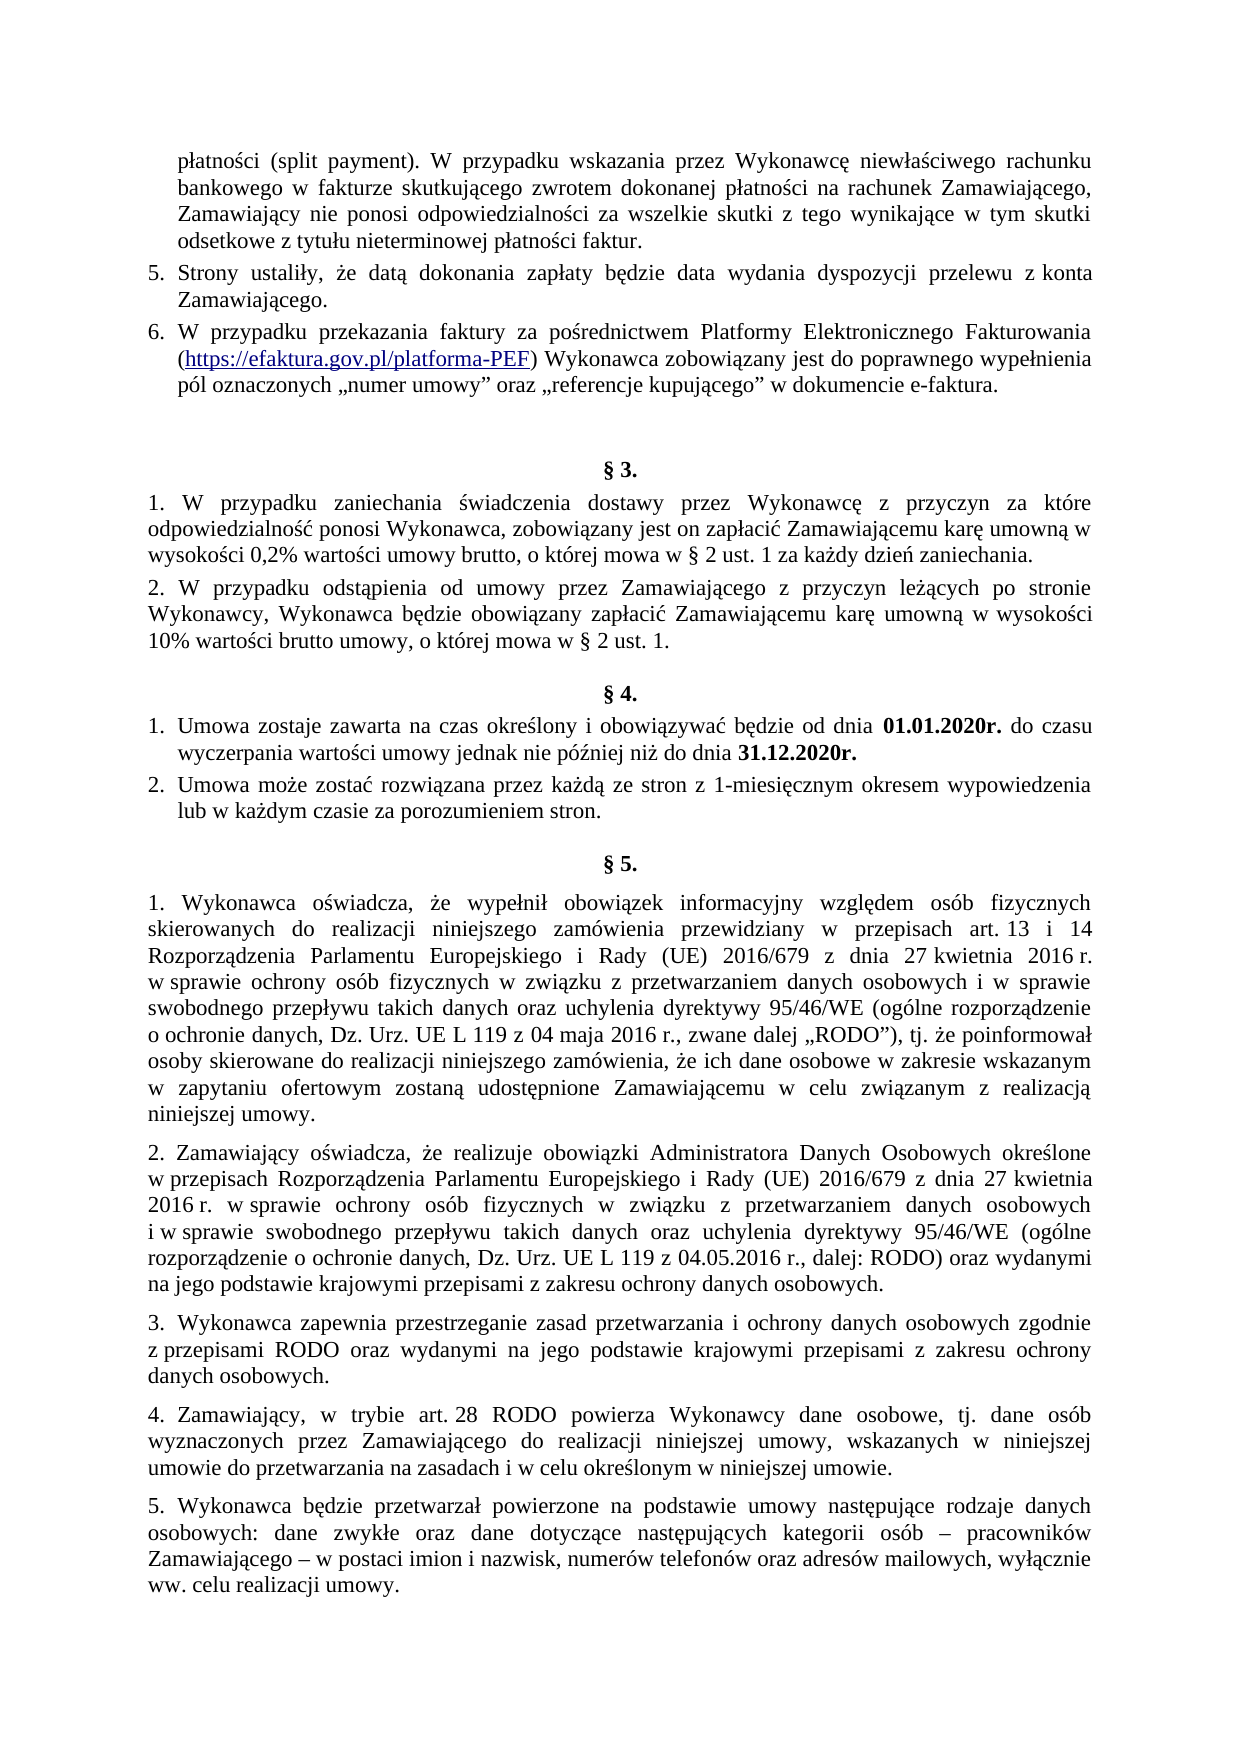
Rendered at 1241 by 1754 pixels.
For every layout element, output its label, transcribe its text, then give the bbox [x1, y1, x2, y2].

list W przypadku przekazania faktury za pośrednictwem Platformy Elektronicznego Fakturowania (https://efaktura.gov.pl/platforma-PEF) Wykonawca zobowiązany jest do poprawnego wypełnienia pól oznaczonych „numer umowy” oraz „referencje kupującego” w dokumencie e-faktura. [148, 318, 1093, 397]
text § 5. [148, 850, 1093, 877]
list 2. Zamawiający oświadcza, że realizuje obowiązki Administratora Danych Osobowych określone w przepisach Rozporządzenia Parlamentu Europejskiego i Rady (UE) 2016/679 z dnia 27 kwietnia 2016 r. w sprawie ochrony osób fizycznych w związku z przetwarzaniem danych osobowych i w sprawie swobodnego przepływu takich danych oraz uchylenia dyrektywy 95/46/WE (ogólne rozporządzenie o ochronie danych, Dz. Urz. UE L 119 z 04.05.2016 r., dalej: RODO) oraz wydanymi na jego podstawie krajowymi przepisami z zakresu ochrony danych osobowych. [148, 1139, 1093, 1297]
list Strony ustaliły, że datą dokonania zapłaty będzie data wydania dyspozycji przelewu z konta Zamawiającego. [148, 259, 1093, 312]
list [148, 148, 1093, 253]
text 1. W przypadku zaniechania świadczenia dostawy przez Wykonawcę z przyczyn za które odpowiedzialność ponosi Wykonawca, zobowiązany jest on zapłacić Zamawiającemu karę umowną w wysokości 0,2% wartości umowy brutto, o której mowa w § 2 ust. 1 za każdy dzień zaniechania. [148, 489, 1093, 568]
text § 3. [148, 456, 1093, 483]
text § 4. [148, 679, 1093, 706]
list Wykonawca zapewnia przestrzeganie zasad przetwarzania i ochrony danych osobowych zgodnie z przepisami RODO oraz wydanymi na jego podstawie krajowymi przepisami z zakresu ochrony danych osobowych. [148, 1309, 1093, 1388]
list Wykonawca będzie przetwarzał powierzone na podstawie umowy następujące rodzaje danych osobowych: dane zwykłe oraz dane dotyczące następujących kategorii osób – pracowników Zamawiającego – w postaci imion i nazwisk, numerów telefonów oraz adresów mailowych, wyłącznie ww. celu realizacji umowy. [148, 1492, 1093, 1598]
list Zamawiający, w trybie art. 28 RODO powierza Wykonawcy dane osobowe, tj. dane osób wyznaczonych przez Zamawiającego do realizacji niniejszej umowy, wskazanych w niniejszej umowie do przetwarzania na zasadach i w celu określonym w niniejszej umowie. [148, 1401, 1093, 1480]
list 1. Wykonawca oświadcza, że wypełnił obowiązek informacyjny względem osób fizycznych skierowanych do realizacji niniejszego zamówienia przewidziany w przepisach art. 13 i 14 Rozporządzenia Parlamentu Europejskiego i Rady (UE) 2016/679 z dnia 27 kwietnia 2016 r. w sprawie ochrony osób fizycznych w związku z przetwarzaniem danych osobowych i w sprawie swobodnego przepływu takich danych oraz uchylenia dyrektywy 95/46/WE (ogólne rozporządzenie o ochronie danych, Dz. Urz. UE L 119 z 04 maja 2016 r., zwane dalej „RODO”), tj. że poinformował osoby skierowane do realizacji niniejszego zamówienia, że ich dane osobowe w zakresie wskazanym w zapytaniu ofertowym zostaną udostępnione Zamawiającemu w celu związanym z realizacją niniejszej umowy. [148, 889, 1093, 1126]
text 2. W przypadku odstąpienia od umowy przez Zamawiającego z przyczyn leżących po stronie Wykonawcy, Wykonawca będzie obowiązany zapłacić Zamawiającemu karę umowną w wysokości 10% wartości brutto umowy, o której mowa w § 2 ust. 1. [148, 574, 1093, 653]
list Umowa zostaje zawarta na czas określony i obowiązywać będzie od dnia 01.01.2020r. do czasu wyczerpania wartości umowy jednak nie później niż do dnia 31.12.2020r. [148, 712, 1093, 765]
list Umowa może zostać rozwiązana przez każdą ze stron z 1-miesięcznym okresem wypowiedzenia lub w każdym czasie za porozumieniem stron. [148, 771, 1093, 824]
